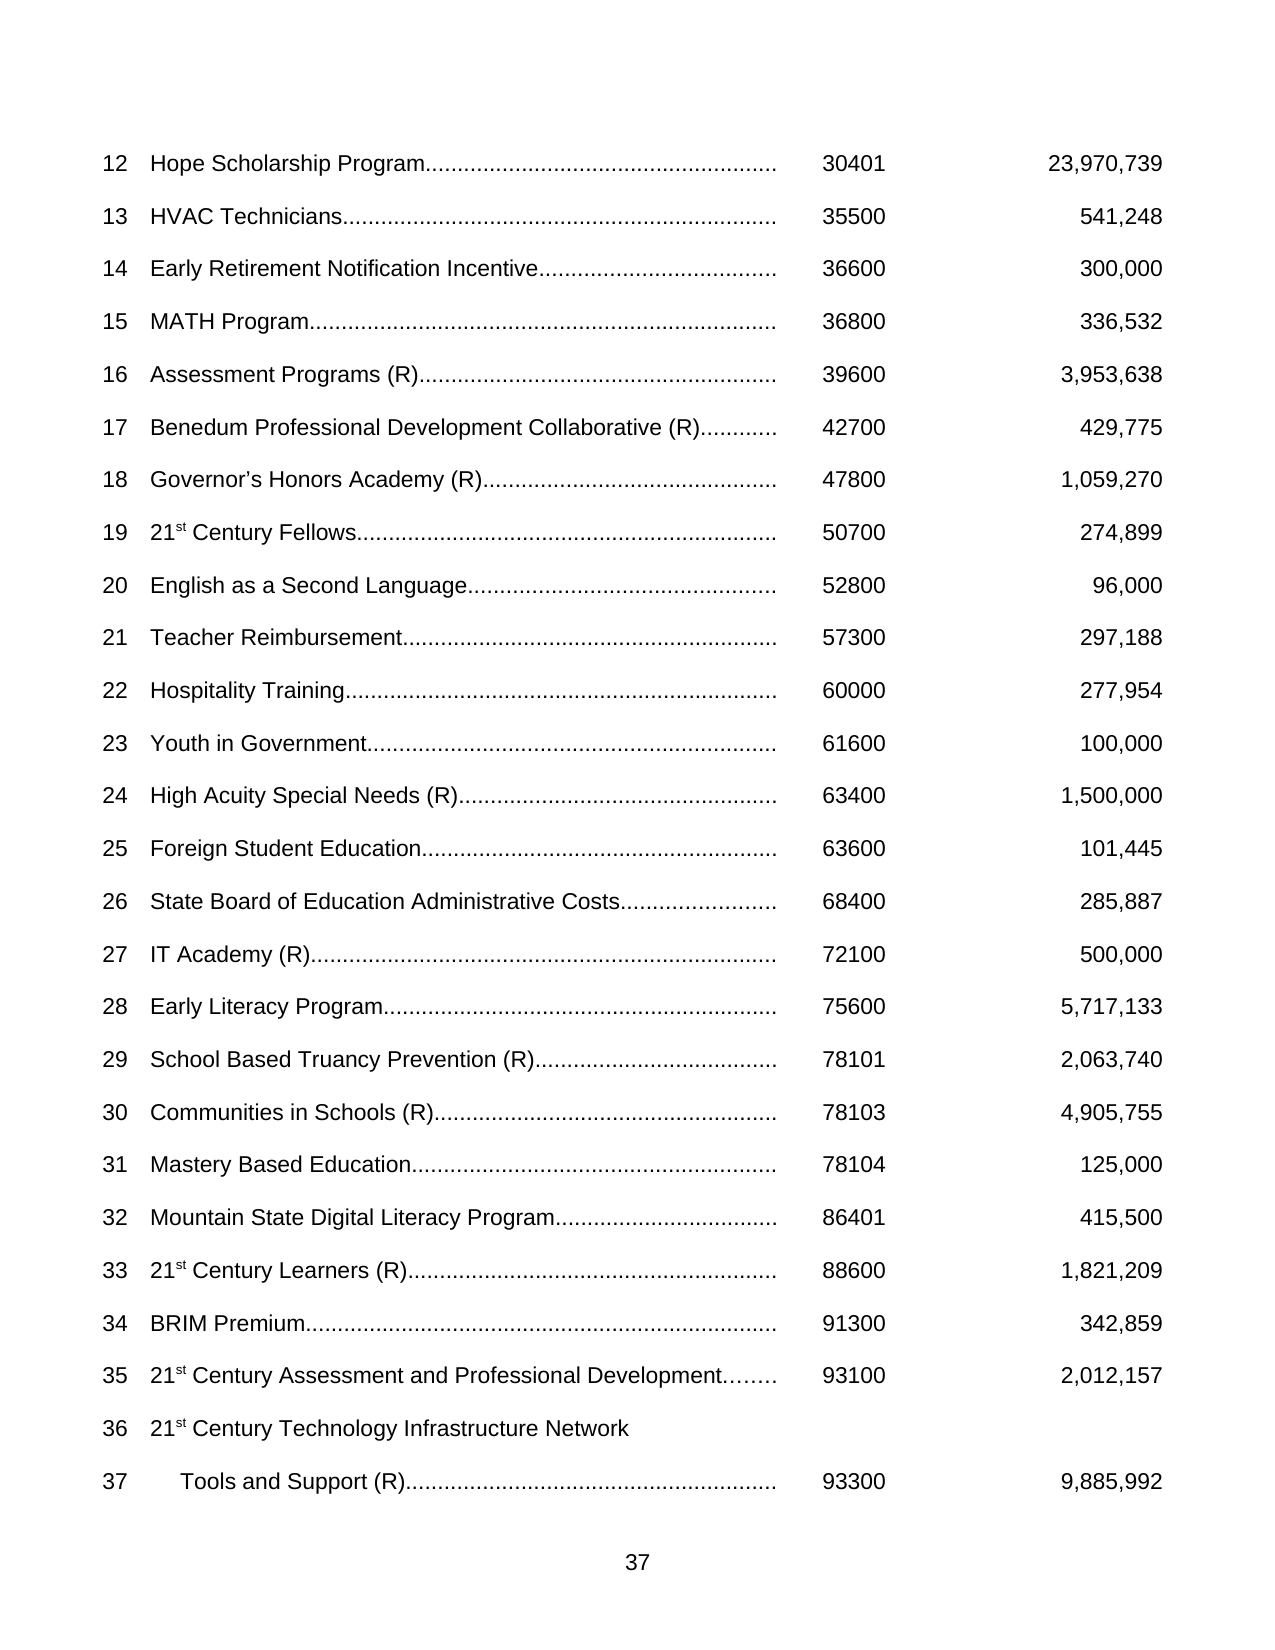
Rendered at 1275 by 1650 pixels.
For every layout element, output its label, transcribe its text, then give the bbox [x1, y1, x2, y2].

text School Based Truancy Prevention (R) 78101 2,063,740 [150, 1046, 1125, 1072]
text Mountain State Digital Literacy Program 86401 415,500 [150, 1204, 1125, 1231]
text BRIM Premium 91300 342,859 [150, 1309, 1125, 1336]
text English as a Second Language 52800 96,000 [150, 572, 1125, 598]
text Early Literacy Program 75600 5,717,133 [150, 993, 1125, 1020]
text State Board of Education Administrative Costs 68400 285,887 [150, 888, 1125, 914]
text 21st Century Fellows 50700 274,899 [150, 519, 1125, 545]
text Communities in Schools (R) 78103 4,905,755 [150, 1099, 1125, 1125]
text Governor’s Honors Academy (R) 47800 1,059,270 [150, 466, 1125, 493]
text Benedum Professional Development Collaborative (R) 42700 429,775 [150, 413, 1125, 440]
text 21st Century Technology Infrastructure Network [150, 1415, 1125, 1441]
text Hospitality Training 60000 277,954 [150, 677, 1125, 703]
text Hope Scholarship Program 30401 23,970,739 [150, 150, 1125, 176]
text Mastery Based Education 78104 125,000 [150, 1151, 1125, 1178]
text MATH Program 36800 336,532 [150, 308, 1125, 334]
text IT Academy (R) 72100 500,000 [150, 941, 1125, 967]
text Youth in Government 61600 100,000 [150, 730, 1125, 756]
text Teacher Reimbursement 57300 297,188 [150, 624, 1125, 651]
text Tools and Support (R) 93300 9,885,992 [150, 1468, 1125, 1494]
text Assessment Programs (R) 39600 3,953,638 [150, 361, 1125, 387]
text High Acuity Special Needs (R) 63400 1,500,000 [150, 782, 1125, 809]
text Foreign Student Education 63600 101,445 [150, 835, 1125, 862]
text 21st Century Assessment and Professional Development 93100 2,012,157 [150, 1362, 1125, 1389]
text Early Retirement Notification Incentive 36600 300,000 [150, 255, 1125, 282]
text 21st Century Learners (R) 88600 1,821,209 [150, 1257, 1125, 1283]
text HVAC Technicians 35500 541,248 [150, 203, 1125, 229]
